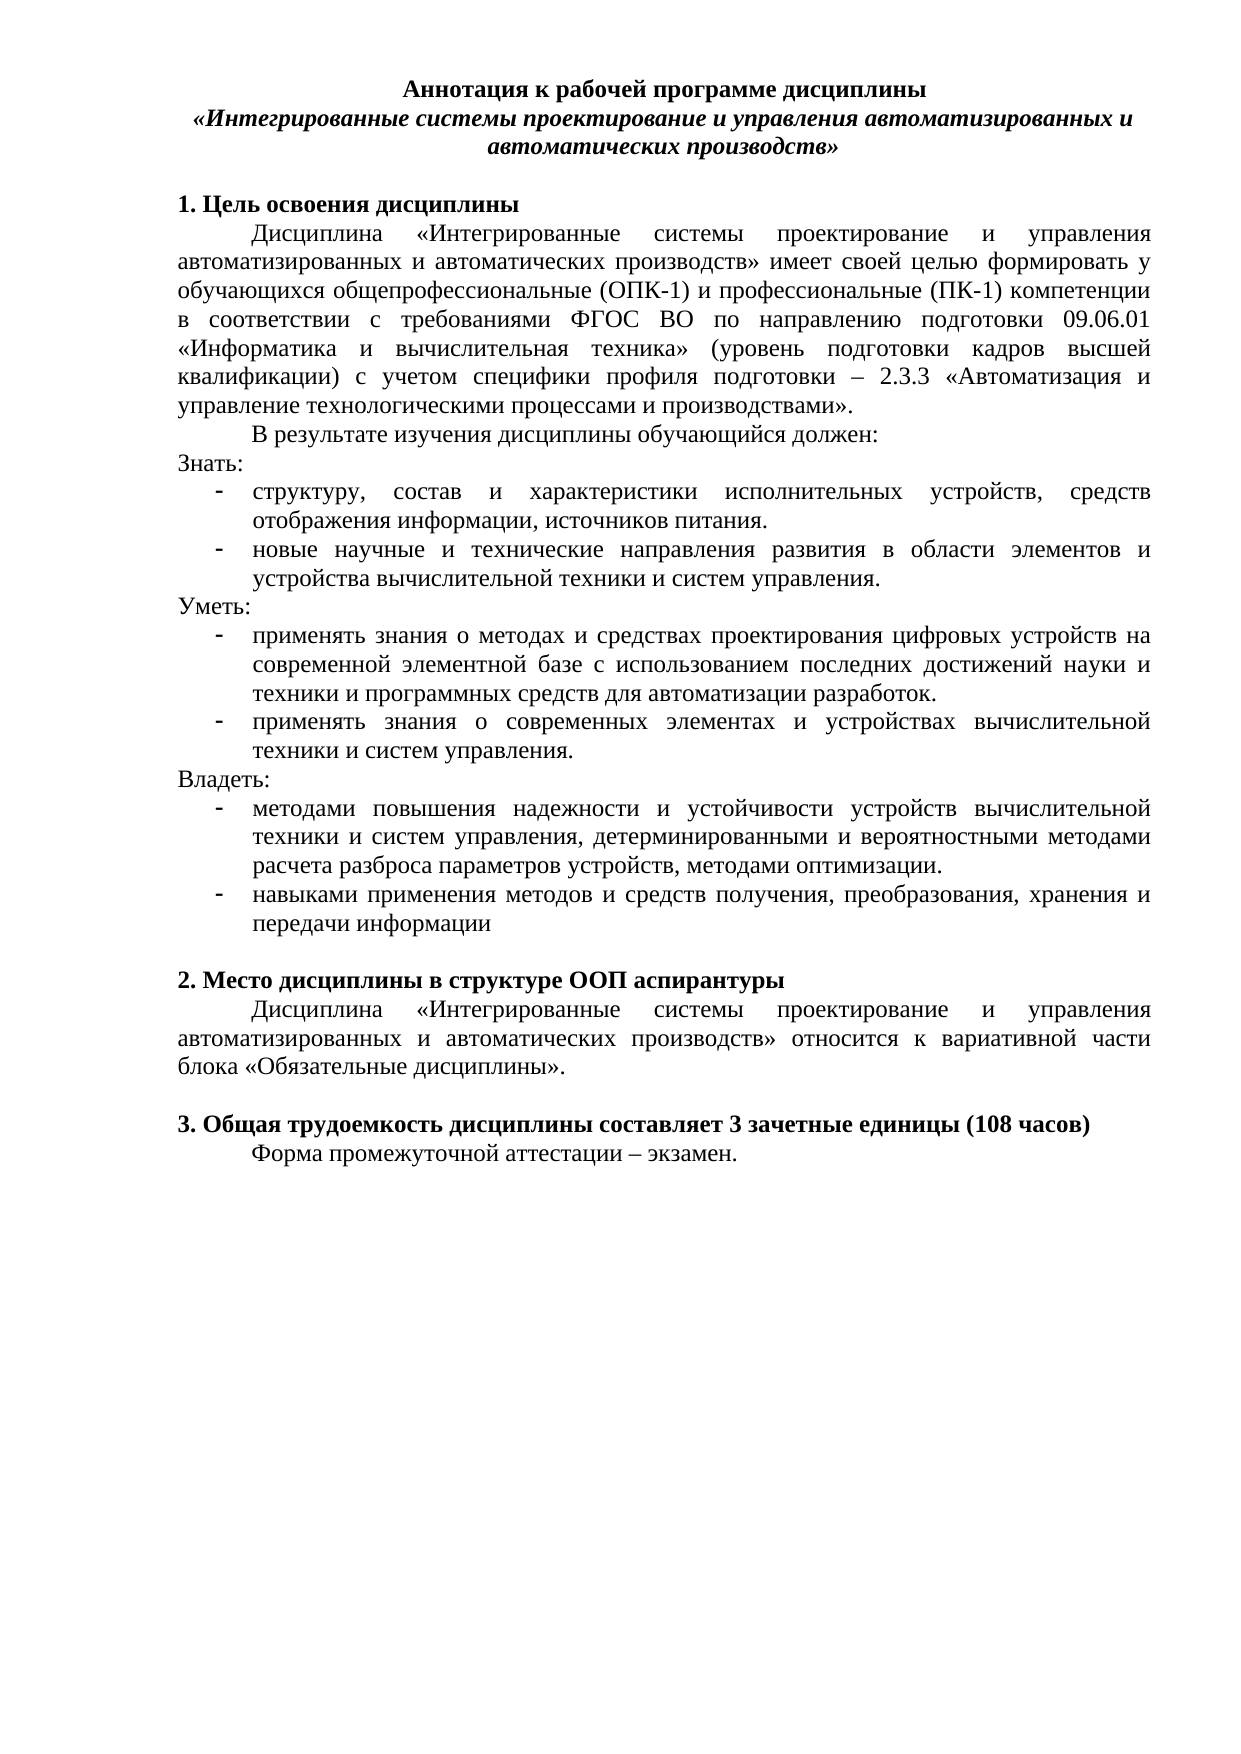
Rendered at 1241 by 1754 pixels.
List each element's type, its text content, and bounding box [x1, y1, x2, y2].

text Аннотация к рабочей программе дисциплины [177, 74, 1152, 103]
list методами повышения надежности и устойчивости устройств вычислительной техники и систем управления, детерминированными и вероятностными методами расчета разброса параметров устройств, методами оптимизации. [215, 793, 1152, 879]
text «Интегрированные системы проектирование и управления автоматизированных и автоматических производств» [177, 103, 1152, 160]
text 1. Цель освоения дисциплины [177, 189, 1152, 218]
text Дисциплина «Интегрированные системы проектирование и управления автоматизированных и автоматических производств» относится к вариативной части блока «Обязательные дисциплины». [177, 994, 1152, 1080]
text 2. Место дисциплины в структуре ООП аспирантуры [177, 965, 1152, 994]
text Уметь: [177, 591, 1152, 620]
text В результате изучения дисциплины обучающийся должен: [177, 419, 1152, 448]
text Знать: [177, 448, 1152, 476]
list новые научные и технические направления развития в области элементов и устройства вычислительной техники и систем управления. [215, 534, 1152, 591]
list применять знания о методах и средствах проектирования цифровых устройств на современной элементной базе с использованием последних достижений науки и техники и программных средств для автоматизации разработок. [215, 620, 1152, 706]
list структуру, состав и характеристики исполнительных устройств, средств отображения информации, источников питания. [215, 476, 1152, 534]
text 3. Общая трудоемкость дисциплины составляет 3 зачетные единицы (108 часов) [177, 1109, 1152, 1138]
text Владеть: [177, 764, 1152, 793]
list применять знания о современных элементах и устройствах вычислительной техники и систем управления. [215, 706, 1152, 764]
text Дисциплина «Интегрированные системы проектирование и управления автоматизированных и автоматических производств» имеет своей целью формировать у обучающихся общепрофессиональные (ОПК-1) и профессиональные (ПК-1) компетенции в соответствии с требованиями ФГОС ВО по направлению подготовки 09.06.01 «Информатика и вычислительная техника» (уровень подготовки кадров высшей квалификации) с учетом специфики профиля подготовки – 2.3.3 «Автоматизация и управление технологическими процессами и производствами». [177, 218, 1152, 419]
text Форма промежуточной аттестации – экзамен. [177, 1138, 1152, 1166]
list навыками применения методов и средств получения, преобразования, хранения и передачи информации [215, 879, 1152, 936]
